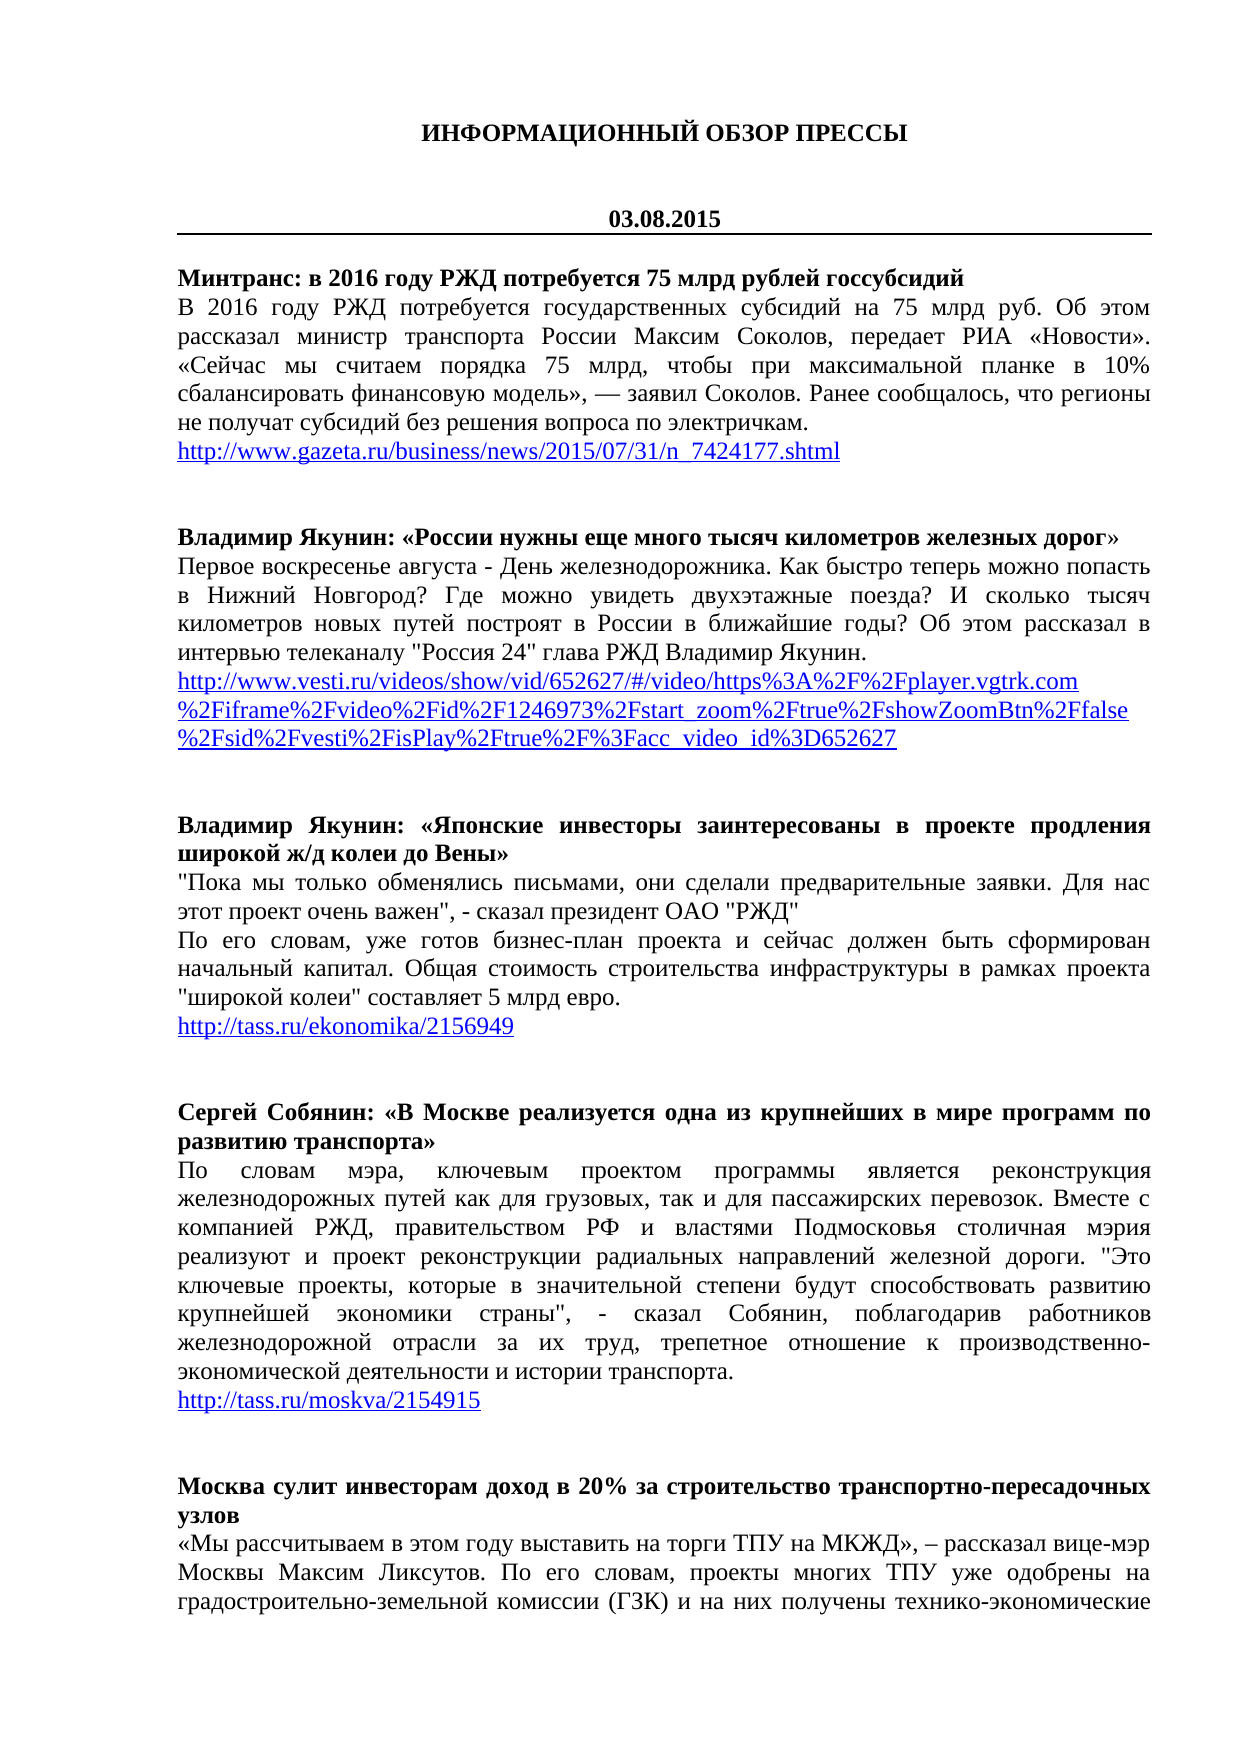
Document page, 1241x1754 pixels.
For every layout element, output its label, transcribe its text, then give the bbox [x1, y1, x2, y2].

text http://www.vesti.ru/videos/show/vid/652627/#/video/https%3A%2F%2Fplayer.vgtrk.com%2Fiframe%2Fvideo%2Fid%2F1246973%2Fstart_zoom%2Ftrue%2FshowZoomBtn%2Ffalse%2Fsid%2Fvesti%2FisPlay%2Ftrue%2F%3Facc_video_id%3D652627 [177, 666, 1152, 752]
text Первое воскресенье августа - День железнодорожника. Как быстро теперь можно попасть в Нижний Новгород? Где можно увидеть двухэтажные поезда? И сколько тысяч километров новых путей построят в России в ближайшие годы? Об этом рассказал в интервью телеканалу "Россия 24" глава РЖД Владимир Якунин. [177, 551, 1152, 666]
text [177, 1528, 1152, 1615]
text По словам мэра, ключевым проектом программы является реконструкция железнодорожных путей как для грузовых, так и для пассажирских перевозок. Вместе с компанией РЖД, правительством РФ и властями Подмосковья столичная мэрия реализуют и проект реконструкции радиальных направлений железной дороги. "Это ключевые проекты, которые в значительной степени будут способствовать развитию крупнейшей экономики страны", - сказал Собянин, поблагодарив работников железнодорожной отрасли за их труд, трепетное отношение к производственно-экономической деятельности и истории транспорта. [177, 1155, 1152, 1385]
text ИНФОРМАЦИОННЫЙ ОБЗОР ПРЕССЫ [177, 118, 1152, 147]
text 03.08.2015 [177, 204, 1152, 233]
text Владимир Якунин: «России нужны еще много тысяч километров железных дорог» [177, 522, 1152, 551]
text http://www.gazeta.ru/business/news/2015/07/31/n_7424177.shtml [177, 436, 1152, 465]
text Владимир Якунин: «Японские инвесторы заинтересованы в проекте продления широкой ж/д колеи до Вены» [177, 810, 1152, 867]
text http://tass.ru/moskva/2154915 [177, 1385, 1152, 1413]
text Сергей Собянин: «В Москве реализуется одна из крупнейших в мире программ по развитию транспорта» [177, 1097, 1152, 1155]
text "Пока мы только обменялись письмами, они сделали предварительные заявки. Для нас этот проект очень важен", - сказал президент ОАО "РЖД" [177, 867, 1152, 925]
text Москва сулит инвесторам доход в 20% за строительство транспортно-пересадочных узлов [177, 1471, 1152, 1528]
text По его словам, уже готов бизнес-план проекта и сейчас должен быть сформирован начальный капитал. Общая стоимость строительства инфраструктуры в рамках проекта "широкой колеи" составляет 5 млрд евро. [177, 925, 1152, 1011]
text http://tass.ru/ekonomika/2156949 [177, 1011, 1152, 1040]
text В 2016 году РЖД потребуется государственных субсидий на 75 млрд руб. Об этом рассказал министр транспорта России Максим Соколов, передает РИА «Новости». «Сейчас мы считаем порядка 75 млрд, чтобы при максимальной планке в 10% сбалансировать финансовую модель», — заявил Соколов. Ранее сообщалось, что регионы не получат субсидий без решения вопроса по электричкам. [177, 292, 1152, 436]
text Минтранс: в 2016 году РЖД потребуется 75 млрд рублей госсубсидий [177, 263, 1152, 292]
